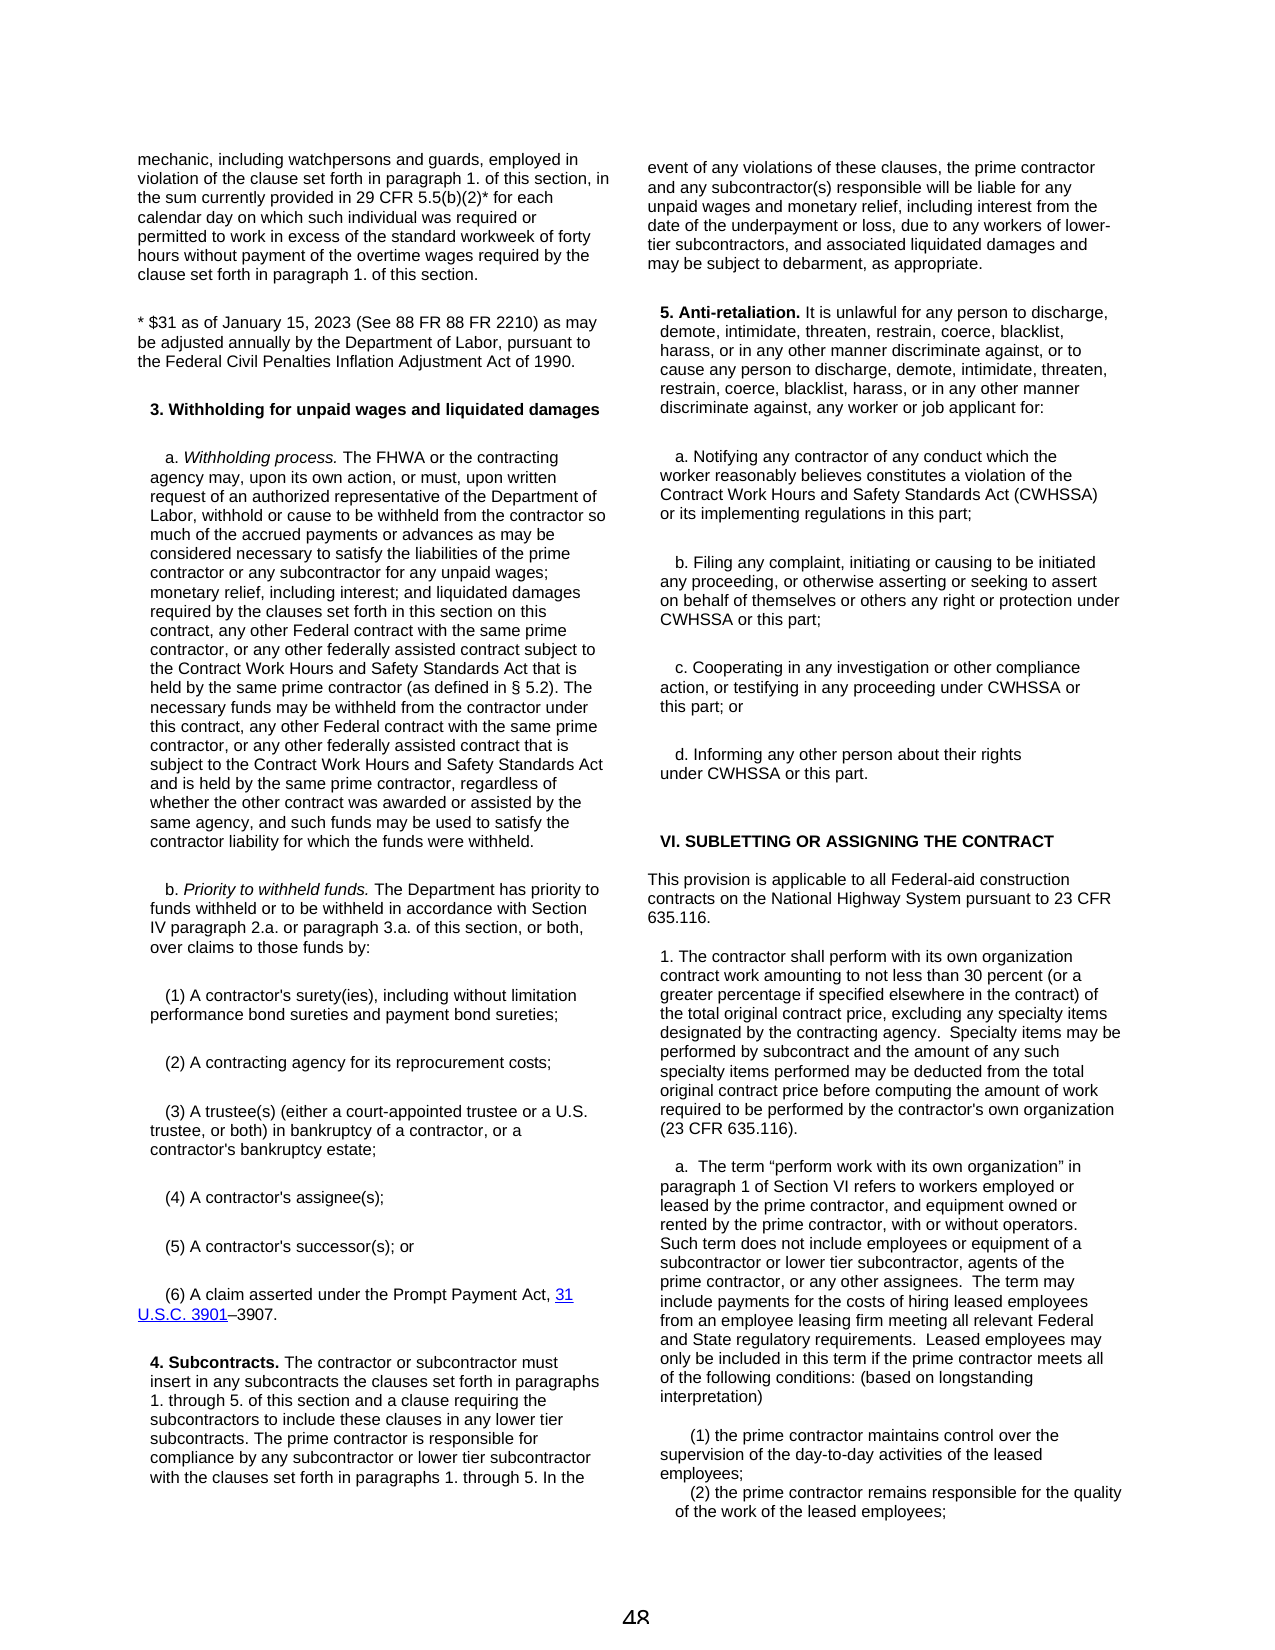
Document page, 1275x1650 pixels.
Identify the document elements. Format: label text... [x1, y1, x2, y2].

list Withholding process. The FHWA or the contracting agency may, upon its own action, or must, upon written request of an authorized representative of the Department of Labor, withhold or cause to be withheld from the contractor so much of the accrued payments or advances as may be considered necessary to satisfy the liabilities of the prime contractor or any subcontractor for any unpaid wages; monetary relief, including interest; and liquidated damages required by the clauses set forth in this section on this contract, any other Federal contract with the same prime contractor, or any other federally assisted contract subject to the Contract Work Hours and Safety Standards Act that is held by the same prime contractor (as defined in § 5.2). The necessary funds may be withheld from the contractor under this contract, any other Federal contract with the same prime contractor, or any other federally assisted contract that is subject to the Contract Work Hours and Safety Standards Act and is held by the same prime contractor, regardless of whether the other contract was awarded or assisted by the same agency, and such funds may be used to satisfy the contractor liability for which the funds were withheld. [150, 448, 612, 851]
list Filing any complaint, initiating or causing to be initiated any proceeding, or otherwise asserting or seeking to assert on behalf of themselves or others any right or protection under CWHSSA or this part; [660, 552, 1119, 629]
list Priority to withheld funds. The Department has priority to funds withheld or to be withheld in accordance with Section IV paragraph 2.a. or paragraph 3.a. of this section, or both, over claims to those funds by: [150, 880, 607, 957]
list A claim asserted under the Prompt Payment Act, 31 [165, 1285, 616, 1304]
list A contractor's successor(s); or [165, 1237, 616, 1256]
list Cooperating in any investigation or other compliance action, or testifying in any proceeding under CWHSSA or this part; or [660, 658, 1110, 716]
list A contractor's assignee(s); [165, 1188, 616, 1207]
list Subcontracts. The contractor or subcontractor must insert in any subcontracts the clauses set forth in paragraphs 1. through 5. of this section and a clause requiring the subcontractors to include these clauses in any lower tier subcontracts. The prime contractor is responsible for compliance by any subcontractor or lower tier subcontractor with the clauses set forth in paragraphs 1. through 5. In the [150, 1352, 603, 1487]
list Informing any other person about their rights under CWHSSA or this part. [660, 745, 1069, 783]
list Withholding for unpaid wages and liquidated damages [150, 400, 616, 419]
text mechanic, including watchpersons and guards, employed in violation of the clause set forth in paragraph 1. of this section, in the sum currently provided in 29 CFR 5.5(b)(2)* for each calendar day on which such individual was required or permitted to work in excess of the standard workweek of forty hours without payment of the overtime wages required by the clause set forth in paragraph 1. of this section. [137, 150, 610, 284]
text U.S.C. 3901–3907. [137, 1304, 616, 1323]
text This provision is applicable to all Federal-aid construction contracts on the National Highway System pursuant to 23 CFR 635.116. [647, 870, 1135, 927]
list Anti-retaliation. It is unlawful for any person to discharge, demote, intimidate, threaten, restrain, coerce, blacklist, harass, or in any other manner discriminate against, or to cause any person to discharge, demote, intimidate, threaten, restrain, coerce, blacklist, harass, or in any other manner discriminate against, any worker or job applicant for: [660, 302, 1123, 417]
list the prime contractor remains responsible for the quality of the work of the leased employees; [675, 1483, 1122, 1521]
list A trustee(s) (either a court-appointed trustee or a U.S. trustee, or both) in bankruptcy of a contractor, or a contractor's bankruptcy estate; [150, 1102, 611, 1159]
list The term “perform work with its own organization” in paragraph 1 of Section VI refers to workers employed or leased by the prime contractor, and equipment owned or rented by the prime contractor, with or without operators. Such term does not include employees or equipment of a subcontractor or lower tier subcontractor, agents of the prime contractor, or any other assignees. The term may include payments for the costs of hiring leased employees from an employee leasing firm meeting all relevant Federal and State regulatory requirements. Leased employees may only be included in this term if the prime contractor meets all of the following conditions: (based on longstanding interpretation) [660, 1157, 1110, 1406]
text * $31 as of January 15, 2023 (See 88 FR 88 FR 2210) as may be adjusted annually by the Department of Labor, pursuant to the Federal Civil Penalties Inflation Adjustment Act of 1990. [137, 313, 610, 371]
list The contractor shall perform with its own organization contract work amounting to not less than 30 percent (or a greater percentage if specified elsewhere in the contract) of the total original contract price, excluding any specialty items designated by the contracting agency. Specialty items may be performed by subcontract and the amount of any such specialty items performed may be deducted from the total original contract price before computing the amount of work required to be performed by the contractor's own organization (23 CFR 635.116). [660, 946, 1121, 1138]
text event of any violations of these clauses, the prime contractor and any subcontractor(s) responsible will be liable for any unpaid wages and monetary relief, including interest from the date of the underpayment or loss, due to any workers of lower- tier subcontractors, and associated liquidated damages and may be subject to debarment, as appropriate. [647, 158, 1123, 273]
list Notifying any contractor of any conduct which the worker reasonably believes constitutes a violation of the Contract Work Hours and Safety Standards Act (CWHSSA) or its implementing regulations in this part; [660, 447, 1111, 523]
list A contracting agency for its reprocurement costs; [165, 1053, 616, 1072]
list A contractor's surety(ies), including without limitation performance bond sureties and payment bond sureties; [150, 986, 577, 1024]
list SUBLETTING OR ASSIGNING THE CONTRACT [660, 831, 1135, 851]
list the prime contractor maintains control over the supervision of the day-to-day activities of the leased employees; [660, 1426, 1059, 1483]
